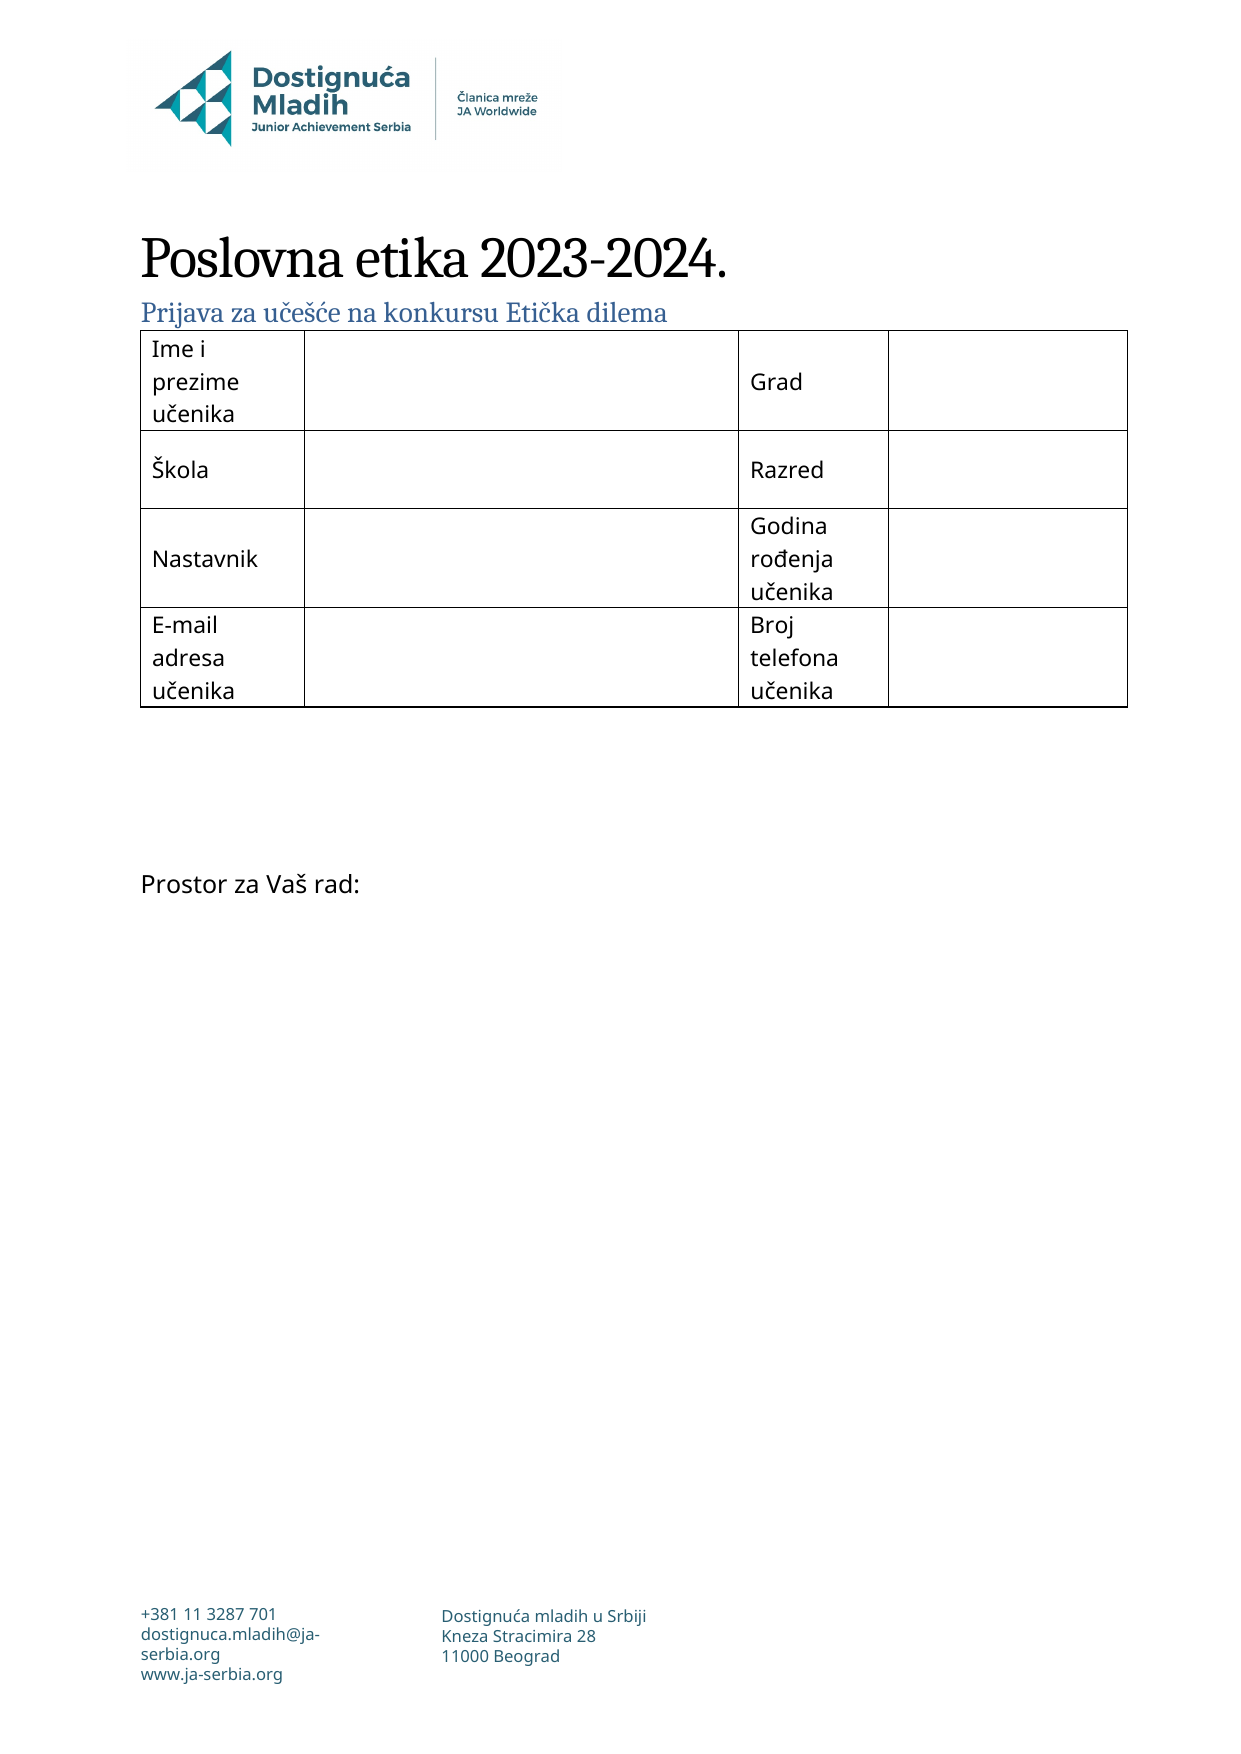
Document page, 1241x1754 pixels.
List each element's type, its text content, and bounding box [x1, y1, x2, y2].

table_header Grad [739, 331, 888, 430]
table_cell Nastavnik [141, 509, 304, 607]
table_cell [305, 509, 738, 607]
table_header [305, 331, 738, 430]
table_cell Škola [141, 431, 304, 507]
picture [125, 39, 566, 173]
table_header [889, 331, 1127, 430]
subtitle Prijava za učešće na konkursu Etička dilema [141, 297, 1106, 330]
table_cell E-mail adresa učenika [141, 608, 304, 706]
table_cell [305, 431, 738, 507]
text Prostor za Vaš rad: [140, 866, 1106, 901]
table_cell [305, 608, 738, 706]
table_cell Razred [739, 431, 888, 507]
table_cell [889, 431, 1127, 507]
table_cell [889, 509, 1127, 607]
title Poslovna etika 2023-2024. [141, 225, 1106, 292]
table_cell Broj telefona učenika [739, 608, 888, 706]
table_header Ime i prezime učenika [141, 331, 304, 430]
table_cell [889, 608, 1127, 706]
table_cell Godina rođenja učenika [739, 509, 888, 607]
